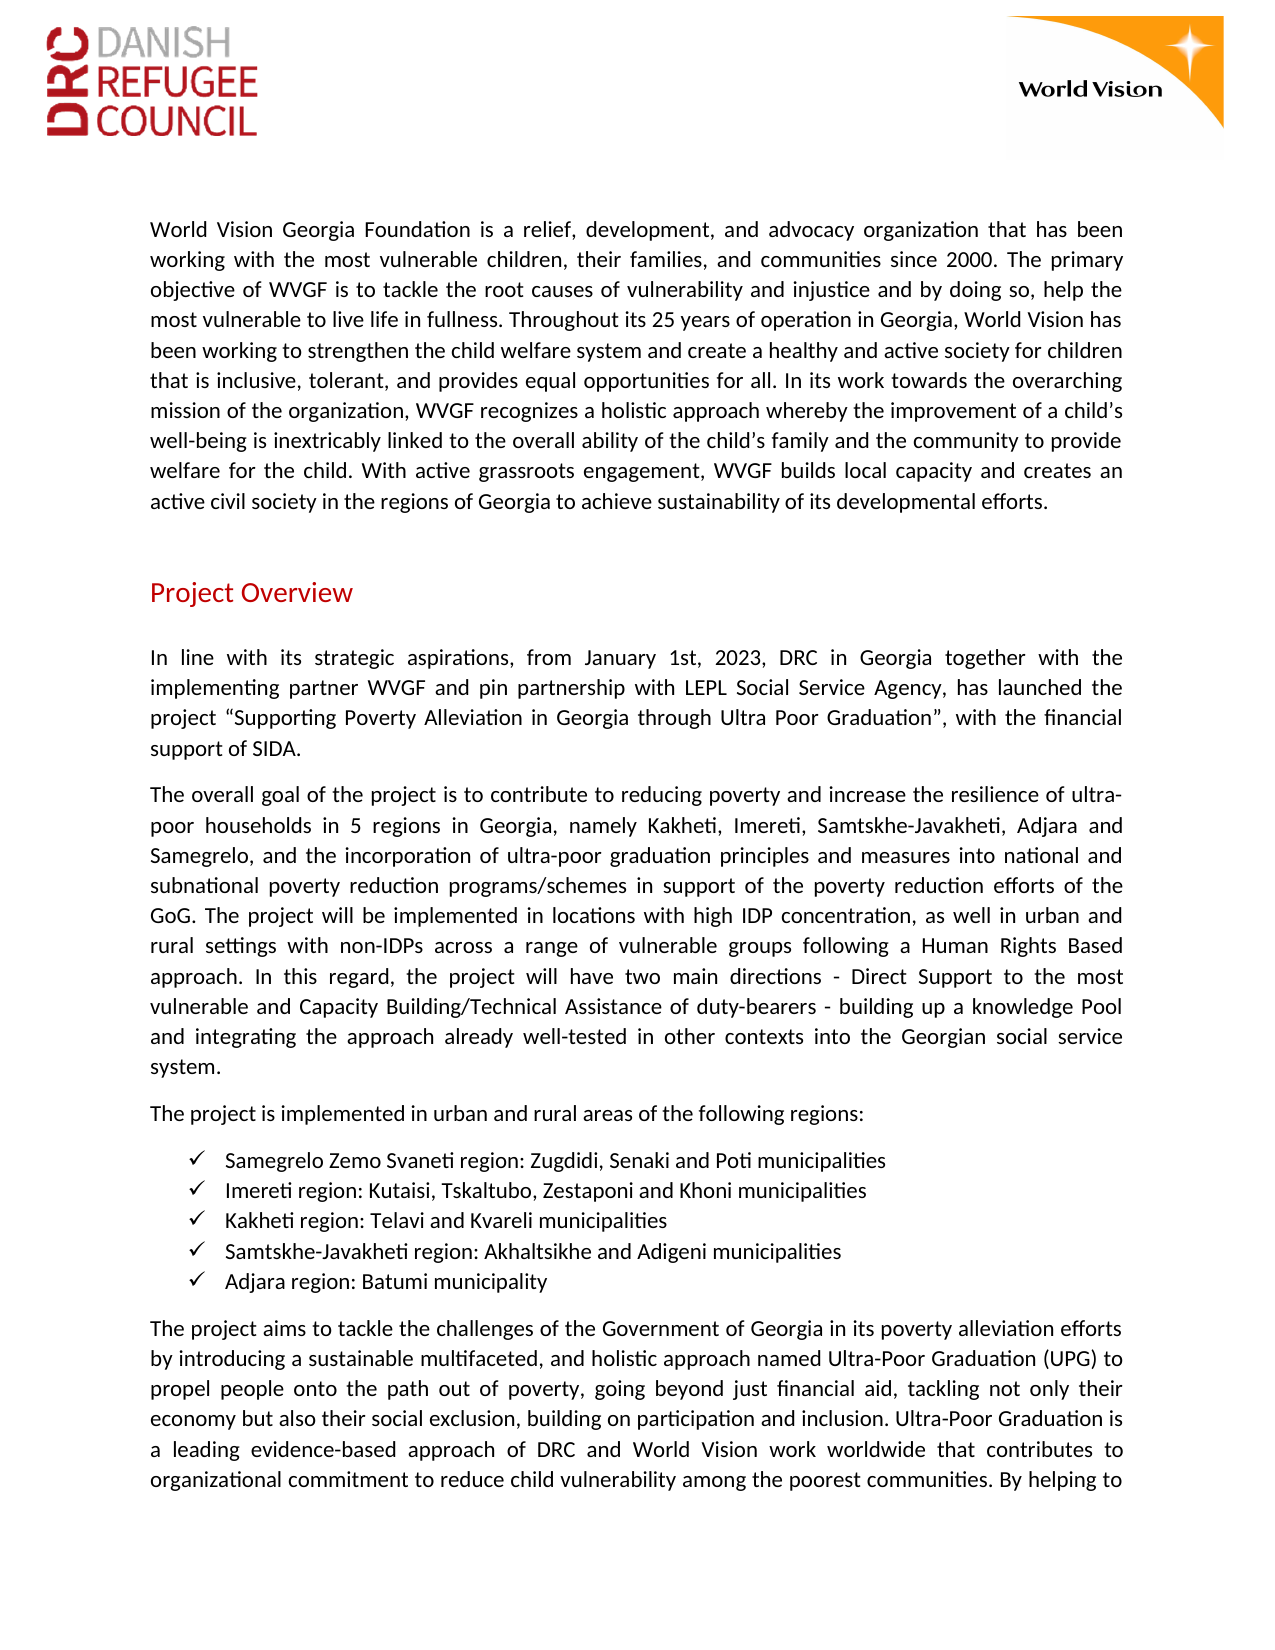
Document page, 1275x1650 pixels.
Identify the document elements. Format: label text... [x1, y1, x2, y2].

list Adjara region: Batumi municipality [187, 1267, 1125, 1295]
list Samtskhe-Javakheti region: Akhaltsikhe and Adigeni municipalities [187, 1237, 1125, 1265]
subtitle Project Overview [150, 574, 1125, 610]
list Imereti region: Kutaisi, Tskaltubo, Zestaponi and Khoni municipalities [187, 1176, 1125, 1204]
text The overall goal of the project is to contribute to reducing poverty and increase the resilience of ultra-poor households in 5 regions in Georgia, namely Kakheti, Imereti, Samtskhe-Javakheti, Adjara and Samegrelo, and the incorporation of ultra-poor graduation principles and measures into national and subnational poverty reduction programs/schemes in support of the poverty reduction efforts of the GoG. The project will be implemented in locations with high IDP concentration, as well in urban and rural settings with non-IDPs across a range of vulnerable groups following a Human Rights Based approach. In this regard, the project will have two main directions - Direct Support to the most vulnerable and Capacity Building/Technical Assistance of duty-bearers - building up a knowledge Pool and integrating the approach already well-tested in other contexts into the Georgian social service system. [150, 781, 1125, 1080]
text In line with its strategic aspirations, from January 1st, 2023, DRC in Georgia together with the implementing partner WVGF and pin partnership with LEPL Social Service Agency, has launched the project “Supporting Poverty Alleviation in Georgia through Ultra Poor Graduation”, with the financial support of SIDA. [150, 643, 1125, 762]
text World Vision Georgia Foundation is a relief, development, and advocacy organization that has been working with the most vulnerable children, their families, and communities since 2000. The primary objective of WVGF is to tackle the root causes of vulnerability and injustice and by doing so, help the most vulnerable to live life in fullness. Throughout its 25 years of operation in Georgia, World Vision has been working to strengthen the child welfare system and create a healthy and active society for children that is inclusive, tolerant, and provides equal opportunities for all. In its work towards the overarching mission of the organization, WVGF recognizes a holistic approach whereby the improvement of a child’s well-being is inextricably linked to the overall ability of the child’s family and the community to provide welfare for the child. With active grassroots engagement, WVGF builds local capacity and creates an active civil society in the regions of Georgia to achieve sustainability of its developmental efforts. [150, 215, 1125, 515]
list Samegrelo Zemo Svaneti region: Zugdidi, Senaki and Poti municipalities [187, 1146, 1125, 1174]
list Kakheti region: Telavi and Kvareli municipalities [187, 1207, 1125, 1234]
text The project is implemented in urban and rural areas of the following regions: [150, 1099, 1125, 1127]
picture [1006, 16, 1224, 160]
picture [46, 26, 258, 136]
